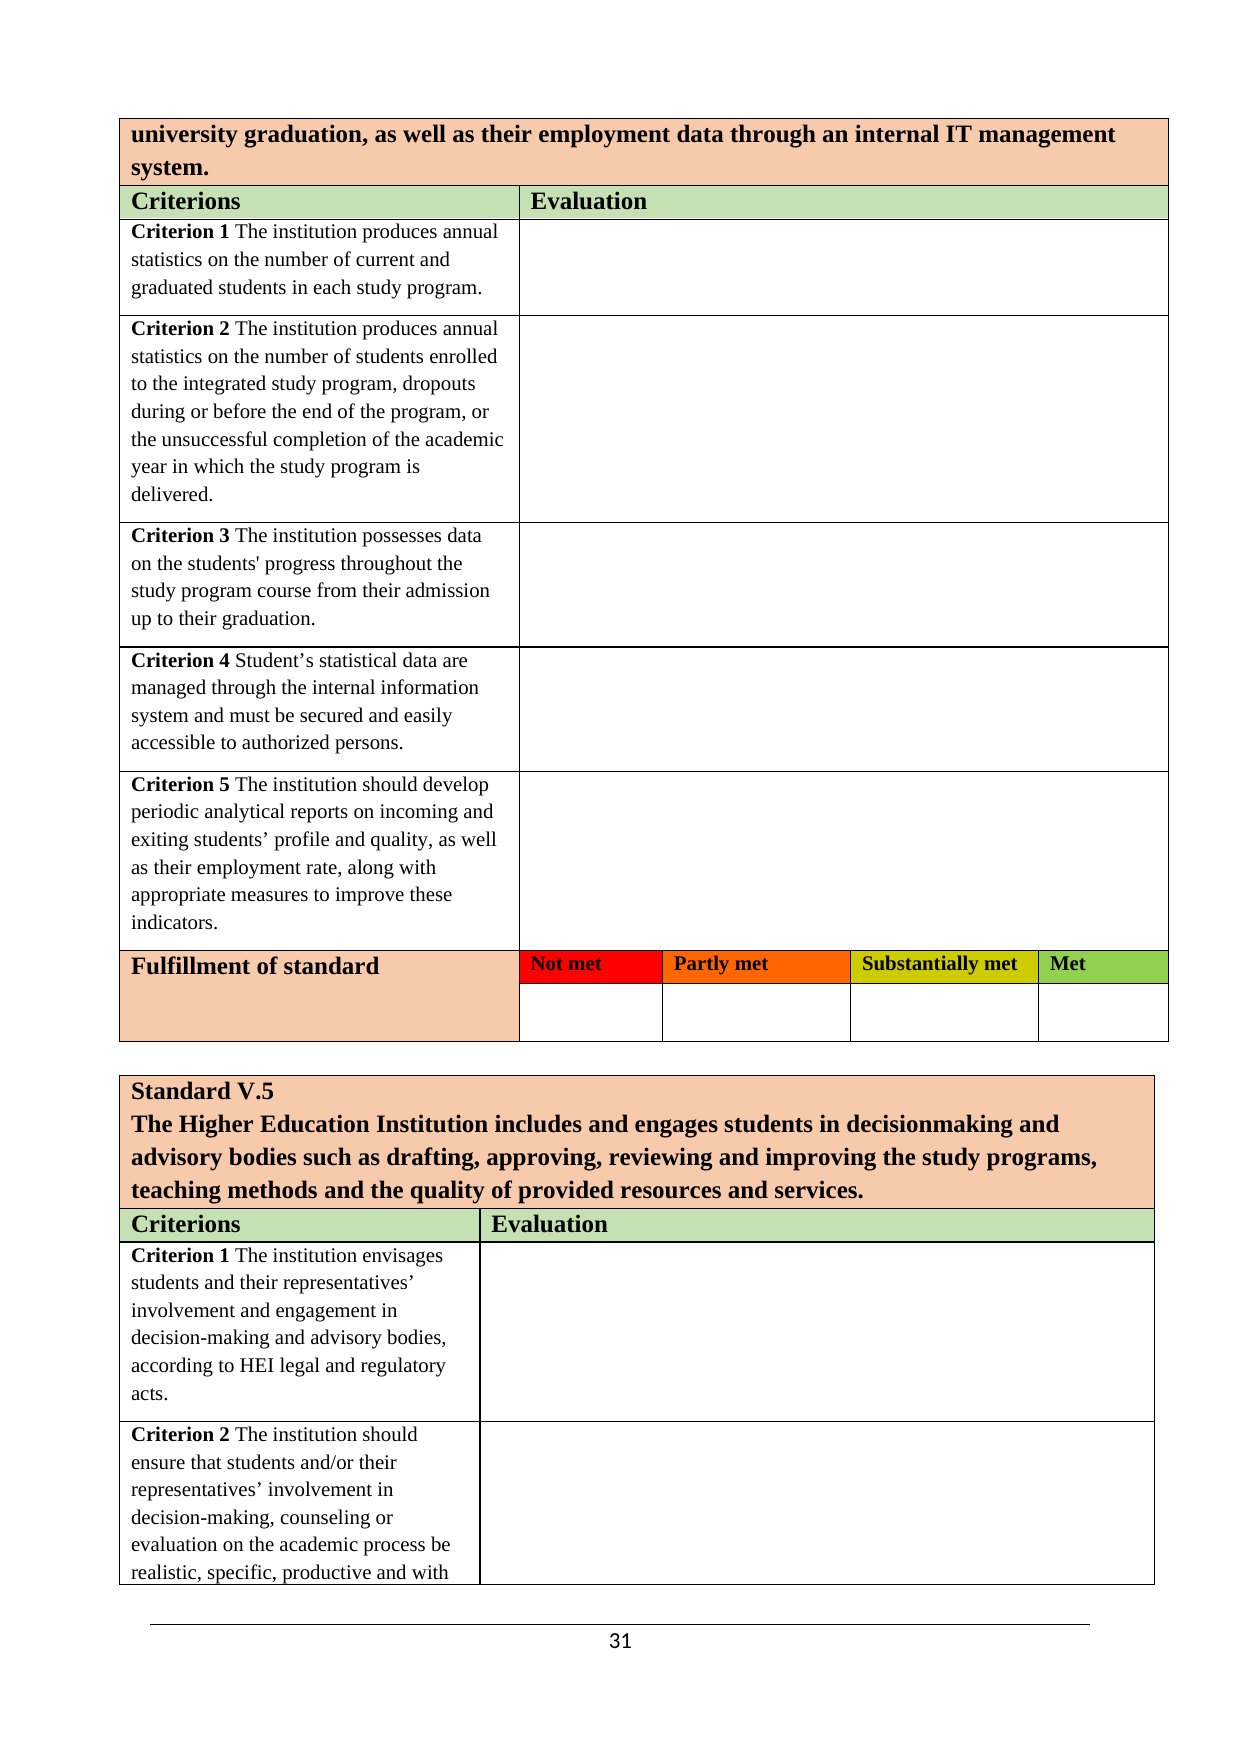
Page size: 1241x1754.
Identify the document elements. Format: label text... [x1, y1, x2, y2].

table_header Standard V.5 The Higher Education Institution includes and engages students in decisionmaking and advisory bodies such as drafting, approving, reviewing and improving the study programs, teaching methods and the quality of provided resources and services. [120, 1076, 1154, 1208]
table_cell [520, 648, 1168, 771]
table_cell Criterions [120, 1209, 479, 1241]
table_cell Criterion 5 The institution should develop periodic analytical reports on incoming and exiting students’ profile and quality, as well as their employment rate, along with appropriate measures to improve these indicators. [120, 772, 519, 950]
table_cell [520, 772, 1168, 950]
table_cell [481, 1422, 1154, 1584]
table_cell Substantially met [851, 951, 1038, 983]
table_cell Criterion 3 The institution possesses data on the students' progress throughout the study program course from their admission up to their graduation. [120, 523, 519, 646]
table_cell Not met [520, 951, 662, 983]
table_cell [481, 1243, 1154, 1421]
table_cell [120, 1422, 479, 1584]
table_cell [851, 984, 1038, 1041]
table_cell Criterion 1 The institution envisages students and their representatives’ involvement and engagement in decision-making and advisory bodies, according to HEI legal and regulatory acts. [120, 1243, 479, 1421]
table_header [120, 119, 1168, 185]
table_cell Met [1039, 951, 1168, 983]
table_cell Criterion 4 Student’s statistical data are managed through the internal information system and must be secured and easily accessible to authorized persons. [120, 648, 519, 771]
table_cell [520, 220, 1168, 315]
table_cell Evaluation [481, 1209, 1154, 1241]
table_cell [520, 316, 1168, 522]
table_cell Partly met [663, 951, 850, 983]
table_cell Evaluation [520, 186, 1168, 218]
table_cell Criterions [120, 186, 519, 218]
table_cell [663, 984, 850, 1041]
table_cell Fulfillment of standard [120, 951, 519, 1041]
table_cell [520, 523, 1168, 646]
table_cell Criterion 2 The institution produces annual statistics on the number of students enrolled to the integrated study program, dropouts during or before the end of the program, or the unsuccessful completion of the academic year in which the study program is delivered. [120, 316, 519, 522]
table_cell Criterion 1 The institution produces annual statistics on the number of current and graduated students in each study program. [120, 220, 519, 315]
table_cell [520, 984, 662, 1041]
table_cell [1039, 984, 1168, 1041]
